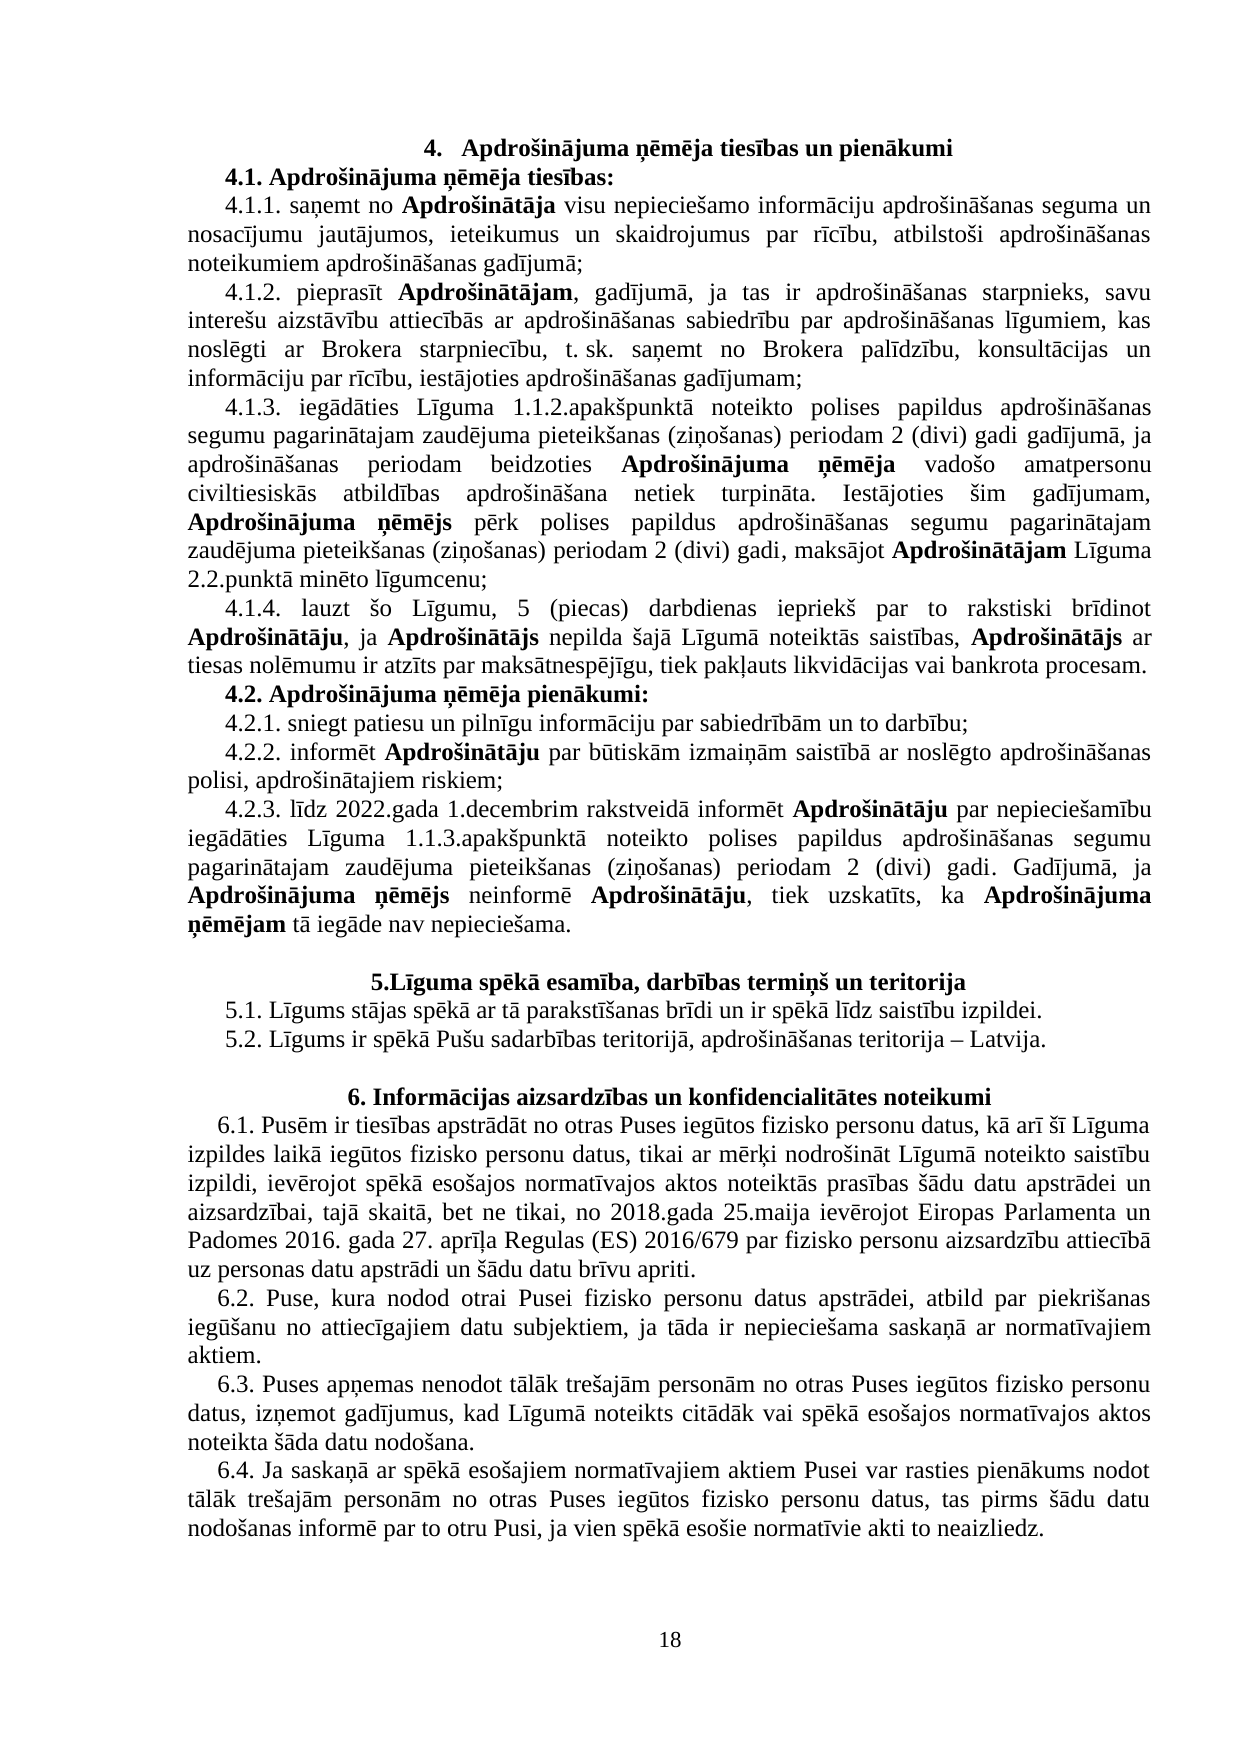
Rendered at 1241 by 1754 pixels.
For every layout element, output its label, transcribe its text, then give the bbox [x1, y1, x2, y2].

list Apdrošinājuma ņēmēja tiesības un pienākumi [225, 133, 1152, 162]
text 5.1. Līgums stājas spēkā ar tā parakstīšanas brīdi un ir spēkā līdz saistību izpildei. [187, 995, 1152, 1024]
text 6.1. Pusēm ir tiesības apstrādāt no otras Puses iegūtos fizisko personu datus, kā arī šī Līguma izpildes laikā iegūtos fizisko personu datus, tikai ar mērķi nodrošināt Līgumā noteikto saistību izpildi, ievērojot spēkā esošajos normatīvajos aktos noteiktās prasības šādu datu apstrādei un aizsardzībai, tajā skaitā, bet ne tikai, no 2018.gada 25.maija ievērojot Eiropas Parlamenta un Padomes 2016. gada 27. aprīļa Regulas (ES) 2016/679 par fizisko personu aizsardzību attiecībā uz personas datu apstrādi un šādu datu brīvu apriti. [187, 1110, 1152, 1283]
text 6. Informācijas aizsardzības un konfidencialitātes noteikumi [187, 1082, 1152, 1110]
text 5.2. ir spēkā Pušu sadarbības teritorijā, apdrošināšanas teritorija – Latvija. [187, 1024, 1152, 1053]
text 5.Līguma spēkā esamība, darbības termiņš un teritorija [187, 967, 1149, 995]
text 4.1.3. iegādāties Līguma 1.1.2.apakšpunktā noteikto polises papildus apdrošināšanas segumu pagarinātajam zaudējuma pieteikšanas (ziņošanas) periodam 2 (divi) gadi gadījumā, ja apdrošināšanas periodam beidzoties Apdrošinājuma ņēmēja vadošo amatpersonu civiltiesiskās atbildības apdrošināšana netiek turpināta. Iestājoties šim gadījumam, Apdrošinājuma ņēmējs pērk polises papildus apdrošināšanas segumu pagarinātajam zaudējuma pieteikšanas (ziņošanas) periodam 2 (divi) gadi, maksājot Apdrošinātājam Līguma 2.2.punktā minēto līgumcenu; [187, 392, 1152, 593]
text 6.4. Ja saskaņā ar spēkā esošajiem normatīvajiem aktiem Pusei var rasties pienākums nodot tālāk trešajām personām no otras Puses iegūtos fizisko personu datus, tas pirms šādu datu nodošanas informē par to otru Pusi, ja vien spēkā esošie normatīvie akti to neaizliedz. [187, 1455, 1152, 1542]
text 4.2.1. sniegt patiesu un pilnīgu informāciju par sabiedrībām un to darbību; [187, 708, 1152, 737]
text 4.2. Apdrošinājuma ņēmēja pienākumi: [187, 679, 1152, 708]
text 6.2. Puse, kura nodod otrai Pusei fizisko personu datus apstrādei, atbild par piekrišanas iegūšanu no attiecīgajiem datu subjektiem, ja tāda ir nepieciešama saskaņā ar normatīvajiem aktiem. [187, 1283, 1152, 1369]
text 4.2.3. līdz 2022.gada 1.decembrim rakstveidā informēt Apdrošinātāju par nepieciešamību iegādāties Līguma 1.1.3.apakšpunktā noteikto polises papildus apdrošināšanas segumu pagarinātajam zaudējuma pieteikšanas (ziņošanas) periodam 2 (divi) gadi. Gadījumā, ja Apdrošinājuma ņēmējs neinformē Apdrošinātāju, tiek uzskatīts, ka Apdrošinājuma ņēmējam tā iegāde nav nepieciešama. [187, 794, 1152, 938]
text 4.1.4. lauzt šo Līgumu, 5 (piecas) darbdienas iepriekš par to rakstiski brīdinot Apdrošinātāju, ja Apdrošinātājs nepilda šajā Līgumā noteiktās saistības, Apdrošinātājs ar tiesas nolēmumu ir atzīts par maksātnespējīgu, tiek pakļauts likvidācijas vai bankrota procesam. [187, 593, 1152, 679]
text 4.1.2. pieprasīt Apdrošinātājam, gadījumā, ja tas ir apdrošināšanas starpnieks, savu interešu aizstāvību attiecībās ar apdrošināšanas sabiedrību par apdrošināšanas līgumiem, kas noslēgti ar Brokera starpniecību, t. sk. saņemt no Brokera palīdzību, konsultācijas un informāciju par rīcību, iestājoties apdrošināšanas gadījumam; [187, 277, 1152, 392]
text 4.1.1. saņemt no Apdrošinātāja visu nepieciešamo informāciju apdrošināšanas seguma un nosacījumu jautājumos, ieteikumus un skaidrojumus par rīcību, atbilstoši apdrošināšanas noteikumiem apdrošināšanas gadījumā; [187, 190, 1152, 277]
text 4.2.2. informēt Apdrošinātāju par būtiskām izmaiņām saistībā ar noslēgto apdrošināšanas polisi, apdrošinātajiem riskiem; [187, 737, 1152, 794]
text 6.3. Puses apņemas nenodot tālāk trešajām personām no otras Puses iegūtos fizisko personu datus, izņemot gadījumus, kad Līgumā noteikts citādāk vai spēkā esošajos normatīvajos aktos noteikta šāda datu nodošana. [187, 1369, 1152, 1455]
text 4.1. Apdrošinājuma ņēmēja tiesības: [187, 162, 1152, 190]
